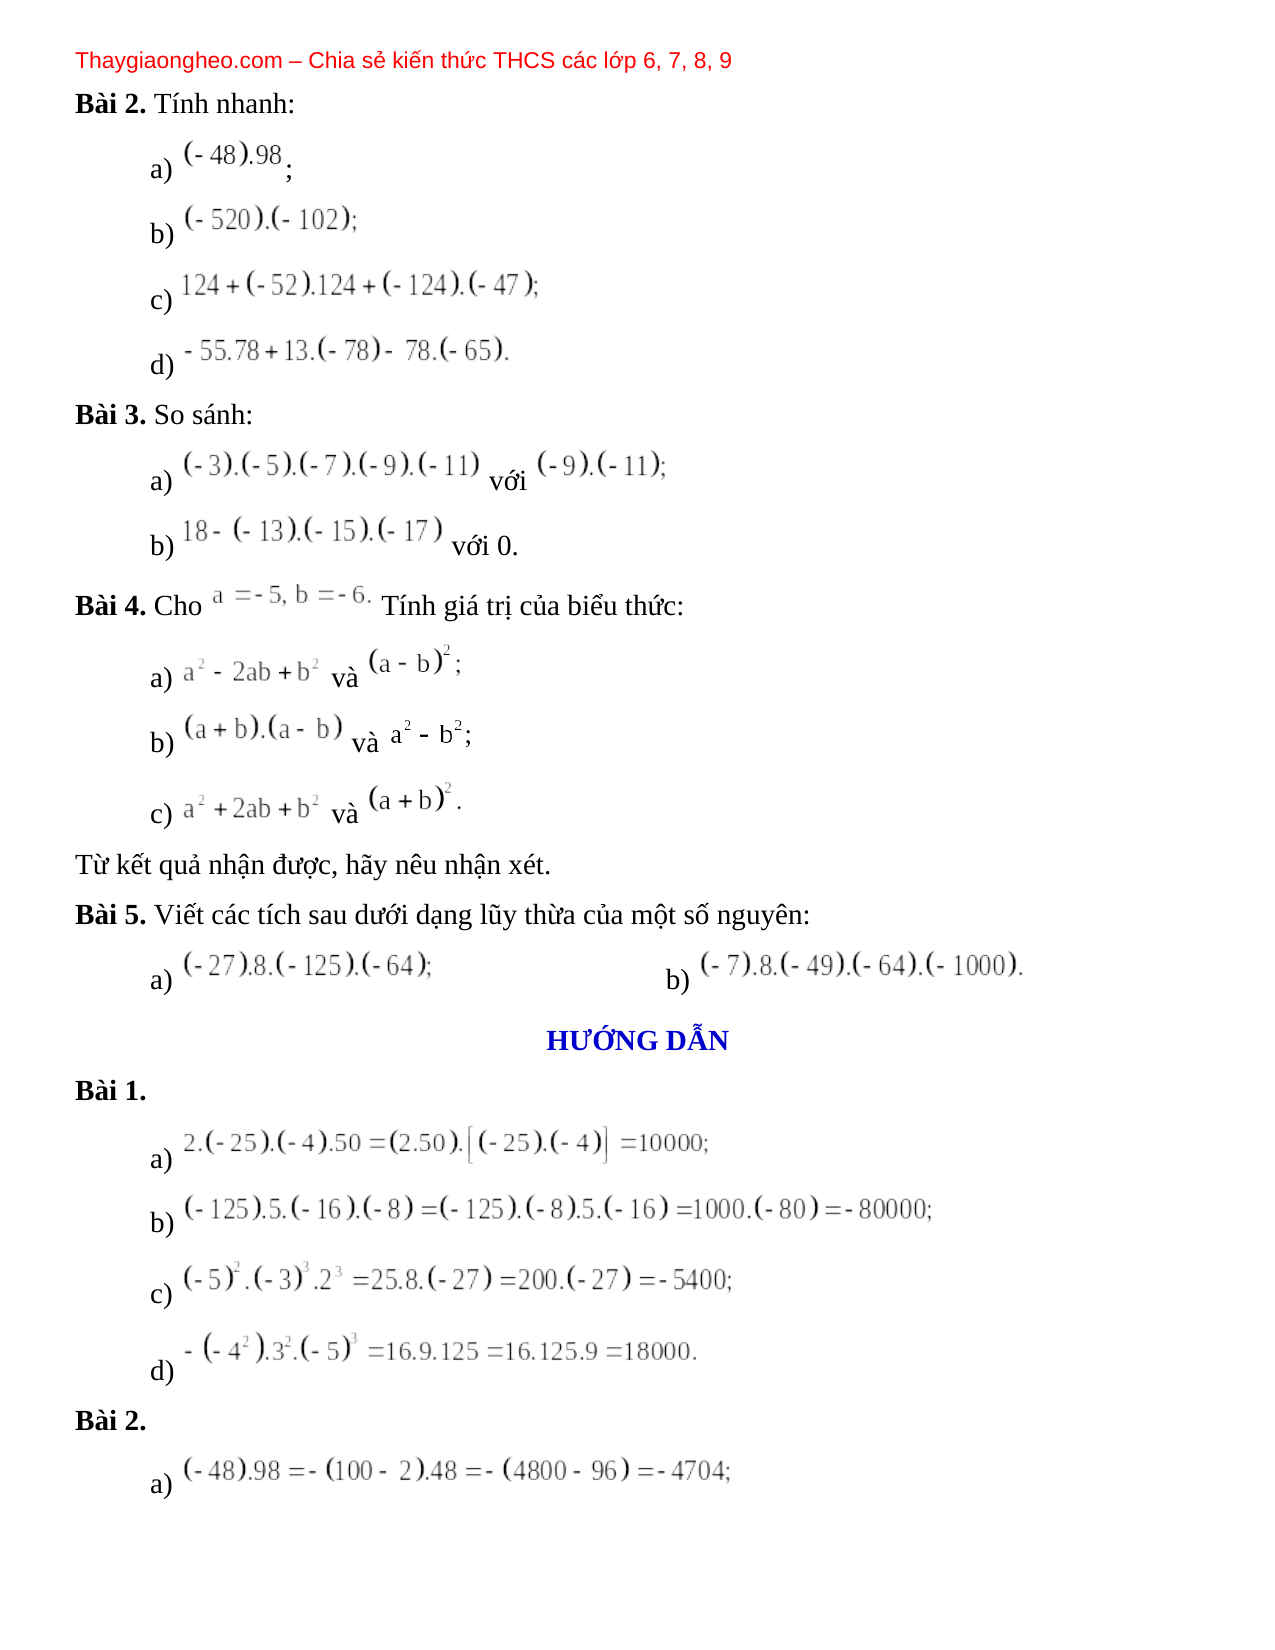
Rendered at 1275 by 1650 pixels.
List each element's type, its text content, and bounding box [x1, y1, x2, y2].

list a) b) [75, 947, 1200, 998]
list Từ kết quả nhận được, hãy nêu nhận xét. [75, 847, 1200, 880]
list Bài 3. So sánh: [75, 397, 1200, 431]
list a) với [75, 448, 1200, 496]
list b) với 0. [75, 513, 1200, 561]
list a) [75, 1123, 1200, 1175]
list d) [75, 332, 1200, 381]
list c) [75, 267, 1200, 315]
list b) [75, 1192, 1200, 1239]
list HƯỚNG DẪN [75, 1023, 1200, 1056]
list Bài 4. Cho Tính giá trị của biểu thức: [75, 578, 1200, 622]
list a) và [75, 639, 1200, 693]
list a) [75, 1453, 1200, 1500]
list Bài 1. [75, 1073, 1200, 1107]
list b) và [75, 710, 1200, 758]
list Bài 2. [75, 1403, 1200, 1437]
list Bài 5. Viết các tích sau dưới dạng lũy thừa của một số nguyên: [75, 897, 1200, 931]
list c) và [75, 775, 1200, 830]
list b) [75, 202, 1200, 250]
list d) [75, 1327, 1200, 1386]
list Bài 2. Tính nhanh: [75, 86, 1200, 120]
list a) ; [75, 137, 1200, 185]
list c) [75, 1255, 1200, 1310]
